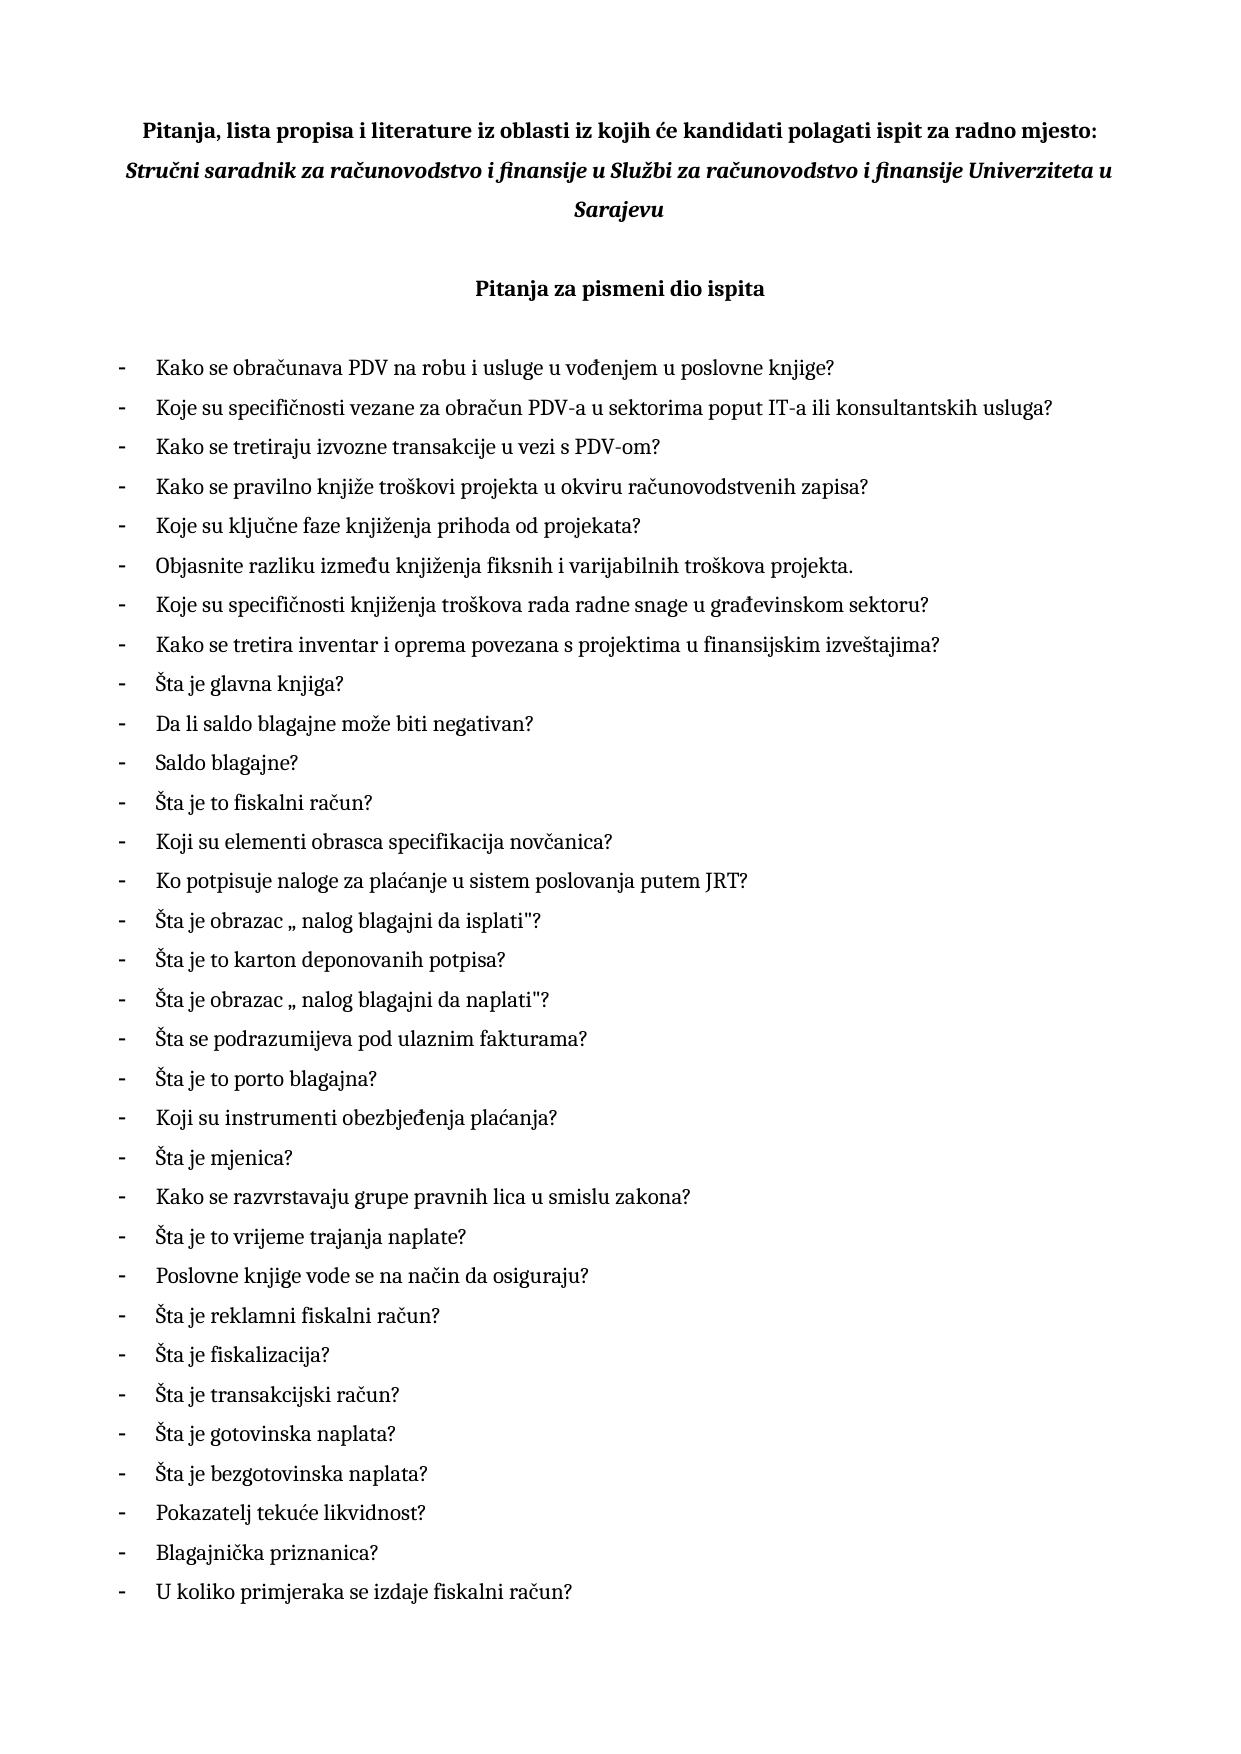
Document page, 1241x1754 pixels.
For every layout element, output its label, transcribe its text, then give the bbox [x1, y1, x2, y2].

list Kako se tretiraju izvozne transakcije u vezi s PDV-om? [118, 434, 1122, 460]
list Kako se pravilno knjiže troškovi projekta u okviru računovodstvenih zapisa? [118, 473, 1122, 500]
list Poslovne knjige vode se na način da osiguraju? [118, 1263, 1122, 1289]
list Ko potpisuje naloge za plaćanje u sistem poslovanja putem JRT? [118, 868, 1122, 894]
list Kako se tretira inventar i oprema povezana s projektima u finansijskim izveštajima? [118, 631, 1122, 658]
list Objasnite razliku između knjiženja fiksnih i varijabilnih troškova projekta. [118, 552, 1122, 579]
list Koje su ključne faze knjiženja prihoda od projekata? [118, 513, 1122, 539]
list Koji su elementi obrasca specifikacija novčanica? [118, 829, 1122, 855]
list Saldo blagajne? [118, 750, 1122, 776]
list Šta je to porto blagajna? [118, 1066, 1122, 1092]
list Kako se razvrstavaju grupe pravnih lica u smislu zakona? [118, 1184, 1122, 1210]
list U koliko primjeraka se izdaje fiskalni račun? [118, 1579, 1122, 1605]
list Šta je transakcijski račun? [118, 1381, 1122, 1408]
list Šta je glavna knjiga? [118, 671, 1122, 697]
text Pitanja za pismeni dio ispita [118, 276, 1122, 302]
list Šta je obrazac „ nalog blagajni da naplati"? [118, 987, 1122, 1013]
text Stručni saradnik za računovodstvo i finansije u Službi za računovodstvo i finansije Univerziteta u Sarajevu [118, 158, 1122, 223]
list Šta je mjenica? [118, 1144, 1122, 1171]
list Šta je to karton deponovanih potpisa? [118, 947, 1122, 973]
list Koji su instrumenti obezbjeđenja plaćanja? [118, 1105, 1122, 1131]
list Šta je obrazac „ nalog blagajni da isplati"? [118, 908, 1122, 934]
list Šta je bezgotovinska naplata? [118, 1460, 1122, 1487]
list Šta je reklamni fiskalni račun? [118, 1302, 1122, 1329]
list Šta je gotovinska naplata? [118, 1421, 1122, 1447]
list Koje su specifičnosti knjiženja troškova rada radne snage u građevinskom sektoru? [118, 592, 1122, 618]
text Pitanja, lista propisa i literature iz oblasti iz kojih će kandidati polagati ispit za radno mjesto: [118, 118, 1122, 144]
list Šta se podrazumijeva pod ulaznim fakturama? [118, 1026, 1122, 1052]
list Pokazatelj tekuće likvidnost? [118, 1500, 1122, 1526]
list Blagajnička priznanica? [118, 1539, 1122, 1566]
list Šta je to vrijeme trajanja naplate? [118, 1223, 1122, 1250]
list Koje su specifičnosti vezane za obračun PDV-a u sektorima poput IT-a ili konsultantskih usluga? [118, 394, 1122, 421]
list Šta je to fiskalni račun? [118, 789, 1122, 816]
list Kako se obračunava PDV na robu i usluge u vođenjem u poslovne knjige? [118, 355, 1122, 381]
list Da li saldo blagajne može biti negativan? [118, 710, 1122, 737]
list Šta je fiskalizacija? [118, 1342, 1122, 1368]
